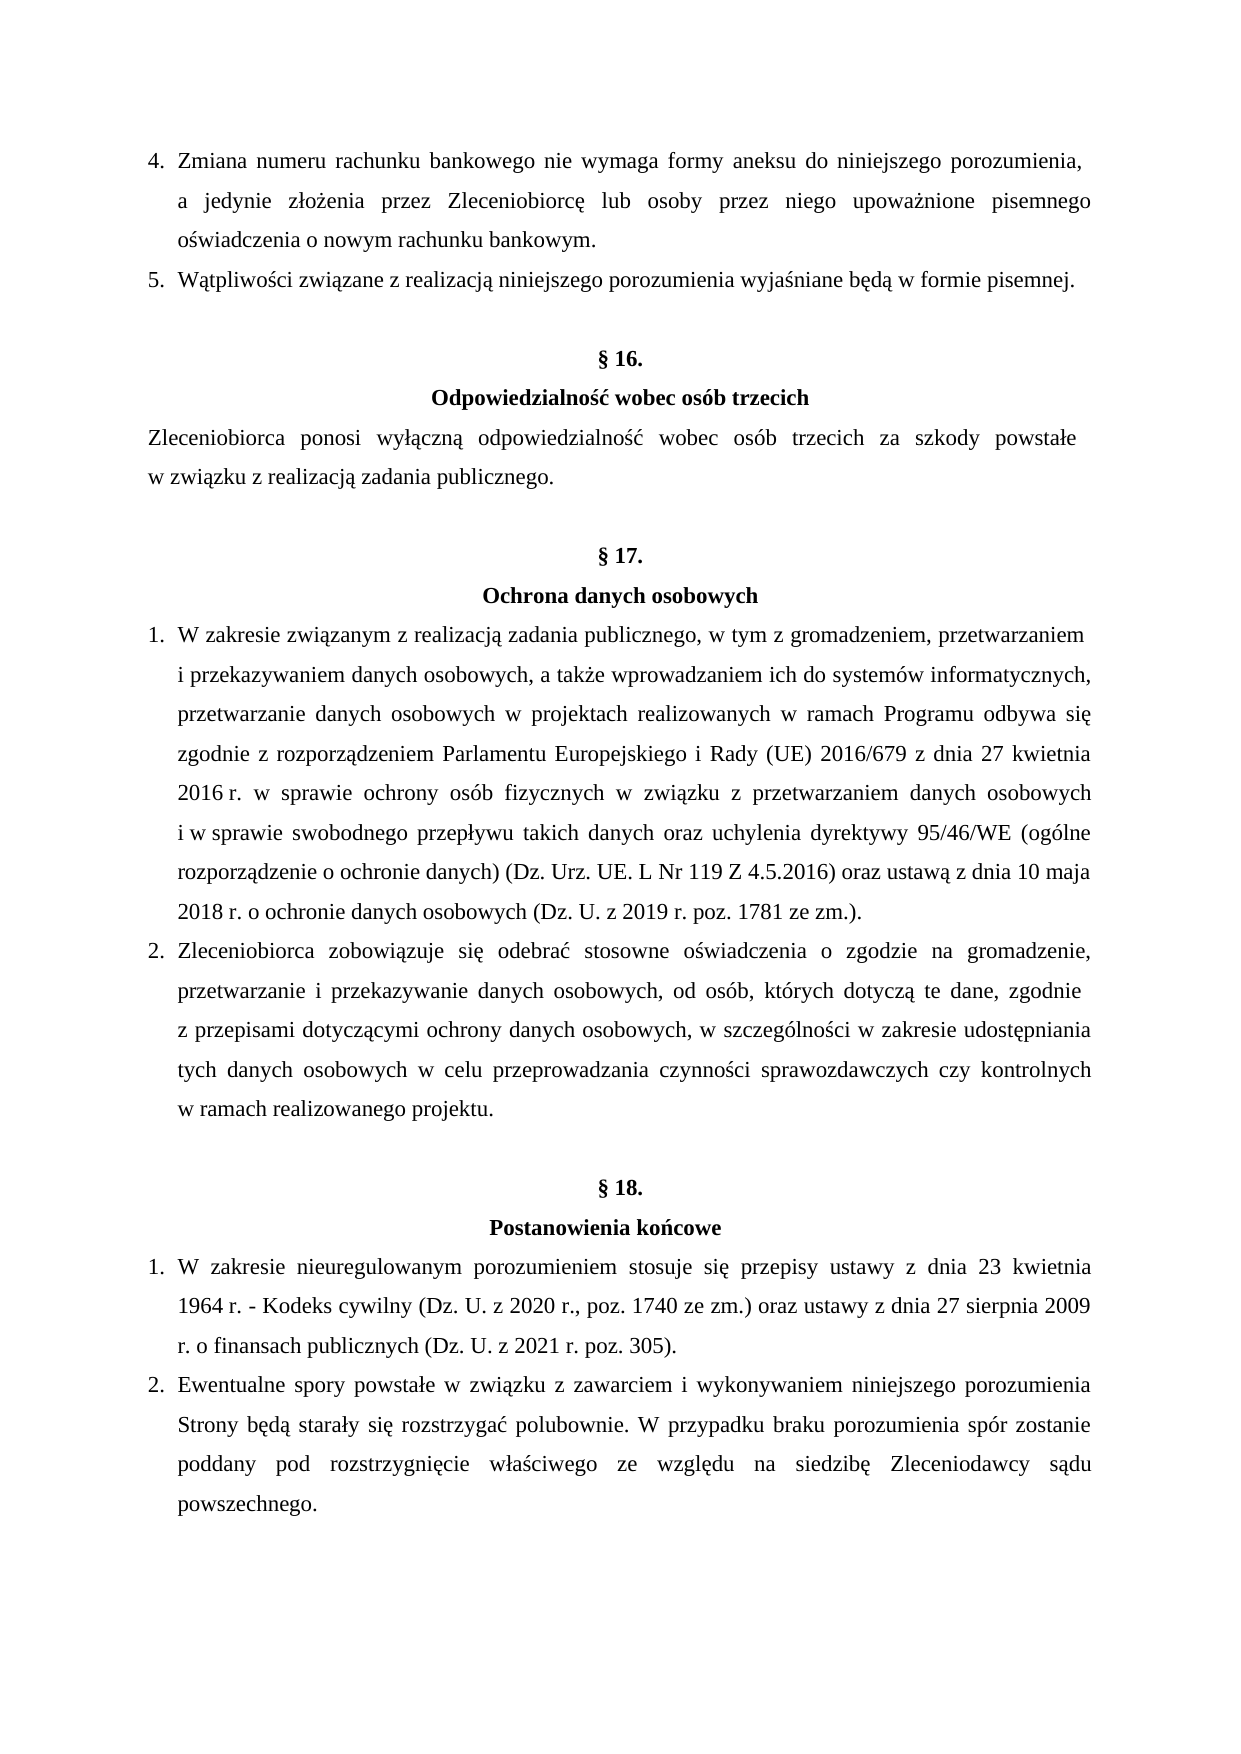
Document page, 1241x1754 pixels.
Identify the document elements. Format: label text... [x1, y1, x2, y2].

text § 17. [148, 542, 1093, 569]
list W zakresie nieuregulowanym porozumieniem stosuje się przepisy ustawy z dnia 23 kwietnia 1964 r. - Kodeks cywilny (Dz. U. z 2020 r., poz. 1740 ze zm.) oraz ustawy z dnia 27 sierpnia 2009 r. o finansach publicznych (Dz. U. z 2021 r. poz. 305). [148, 1253, 1093, 1358]
list Wątpliwości związane z realizacją niniejszego porozumienia wyjaśniane będą w formie pisemnej. [148, 266, 1093, 292]
text Postanowienia końcowe [118, 1213, 1093, 1240]
list Zleceniobiorca zobowiązuje się odebrać stosowne oświadczenia o zgodzie na gromadzenie, przetwarzanie i przekazywanie danych osobowych, od osób, których dotyczą te dane, zgodnie z przepisami dotyczącymi ochrony danych osobowych, w szczególności w zakresie udostępniania tych danych osobowych w celu przeprowadzania czynności sprawozdawczych czy kontrolnych w ramach realizowanego projektu. [148, 937, 1093, 1121]
text Odpowiedzialność wobec osób trzecich [148, 384, 1093, 411]
list Ewentualne spory powstałe w związku z zawarciem i wykonywaniem niniejszego porozumienia Strony będą starały się rozstrzygać polubownie. W przypadku braku porozumienia spór zostanie poddany pod rozstrzygnięcie właściwego ze względu na siedzibę Zleceniodawcy sądu powszechnego. [148, 1371, 1093, 1516]
text Zleceniobiorca ponosi wyłączną odpowiedzialność wobec osób trzecich za szkody powstałe w związku z realizacją zadania publicznego. [148, 424, 1093, 490]
text § 18. [148, 1174, 1093, 1200]
list Zmiana numeru rachunku bankowego nie wymaga formy aneksu do niniejszego porozumienia, a jedynie złożenia przez Zleceniobiorcę lub osoby przez niego upoważnione pisemnego oświadczenia o nowym rachunku bankowym. [148, 148, 1093, 253]
text Ochrona danych osobowych [148, 582, 1093, 608]
text § 16. [148, 345, 1093, 371]
list W zakresie związanym z realizacją zadania publicznego, w tym z gromadzeniem, przetwarzaniem i przekazywaniem danych osobowych, a także wprowadzaniem ich do systemów informatycznych, przetwarzanie danych osobowych w projektach realizowanych w ramach Programu odbywa się zgodnie z rozporządzeniem Parlamentu Europejskiego i Rady (UE) 2016/679 z dnia 27 kwietnia 2016 r. w sprawie ochrony osób fizycznych w związku z przetwarzaniem danych osobowych i w sprawie swobodnego przepływu takich danych oraz uchylenia dyrektywy 95/46/WE (ogólne rozporządzenie o ochronie danych) (Dz. Urz. UE. L Nr 119 Z 4.5.2016) oraz ustawą z dnia 10 maja 2018 r. o ochronie danych osobowych (Dz. U. z 2019 r. poz. 1781 ze zm.). [148, 621, 1093, 924]
